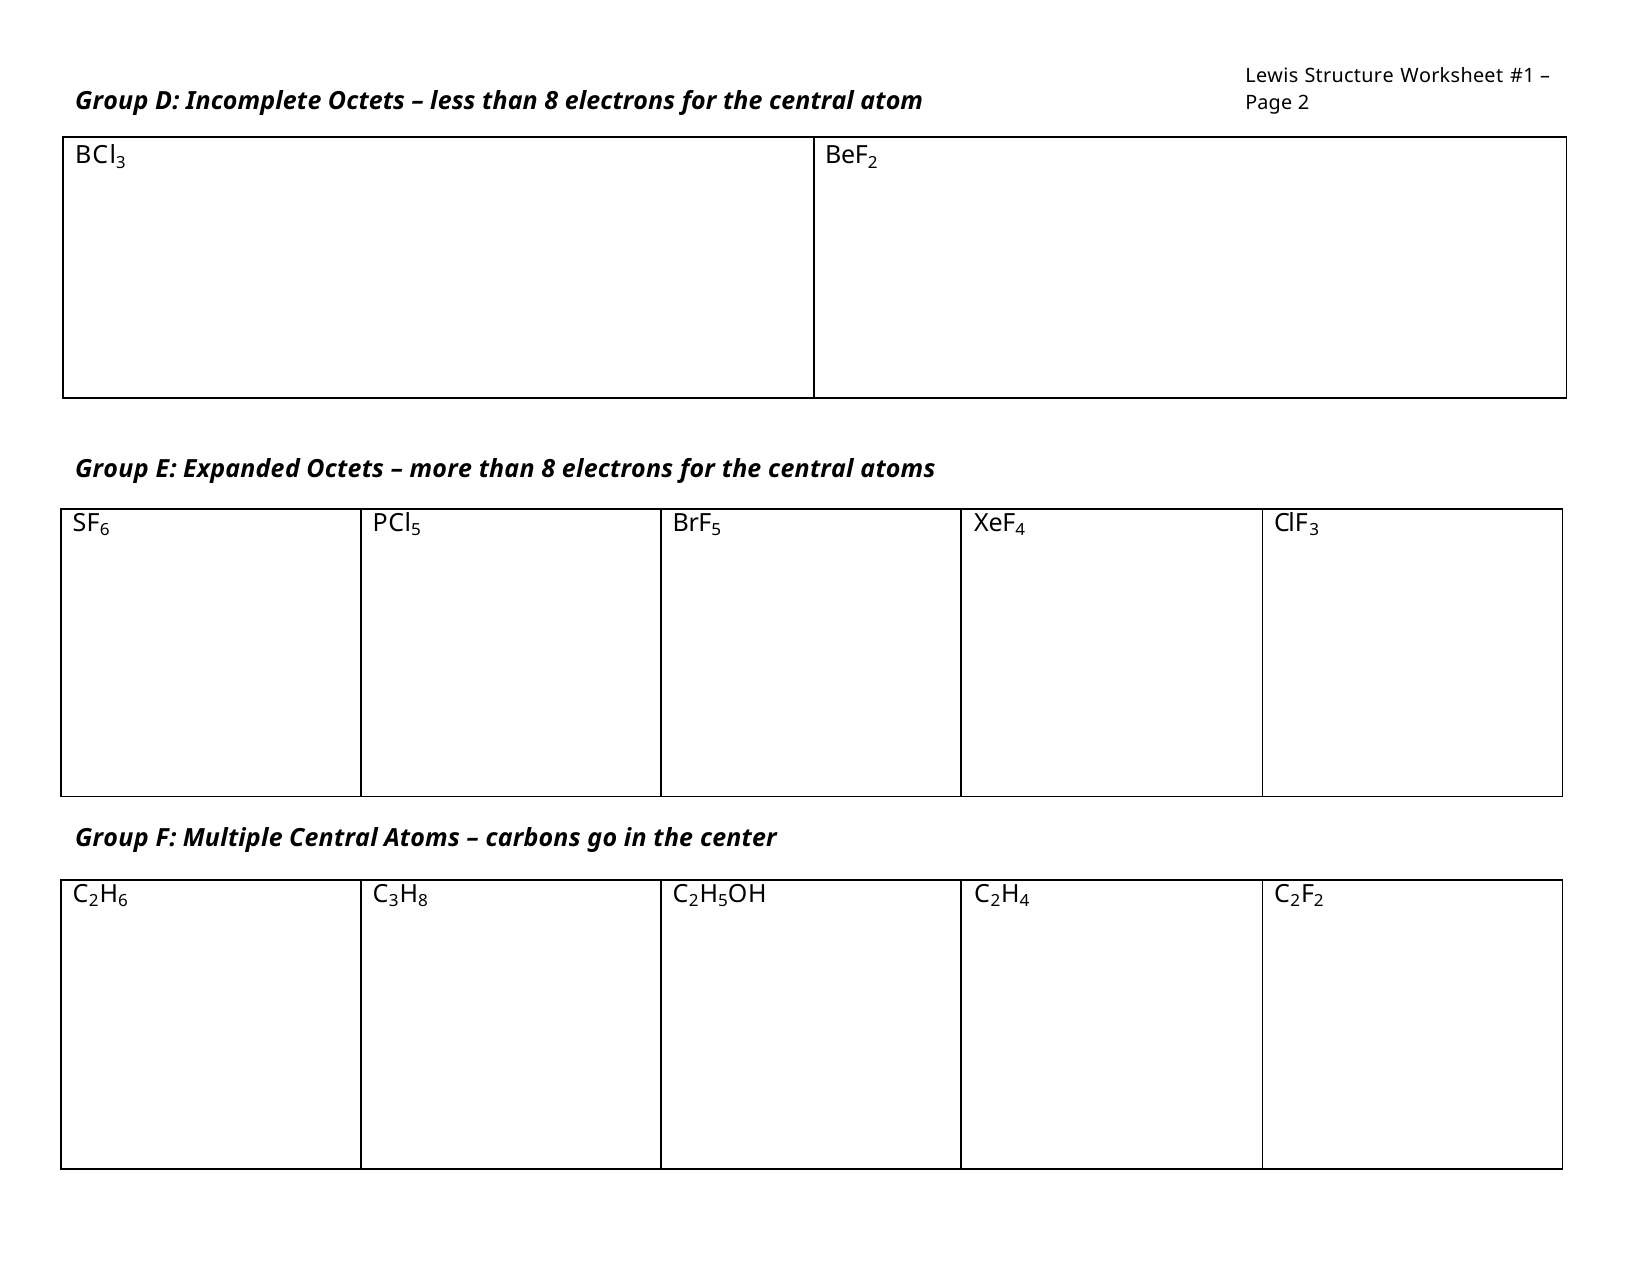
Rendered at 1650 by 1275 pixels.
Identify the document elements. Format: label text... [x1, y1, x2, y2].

text BCl3 BeF2 [75, 141, 884, 171]
table_header XeF4 [962, 510, 1262, 796]
text Group D: Incomplete Octets – less than 8 electrons for the central atom [75, 83, 961, 117]
table_header SF6 [62, 510, 360, 796]
table_header C2H4 [962, 881, 1262, 1168]
table_header C2H5OH [662, 881, 960, 1168]
table_header PCl5 [362, 510, 660, 796]
text Group F: Multiple Central Atoms – carbons go in the center [75, 819, 1587, 853]
table_header C2H6 [62, 881, 360, 1168]
table_header C3H8 [362, 881, 660, 1168]
table_header BrF5 [662, 510, 960, 796]
text Lewis Structure Worksheet #1 – Page 2 [1245, 61, 1587, 115]
table_header C2F2 [1263, 881, 1562, 1168]
text Group E: Expanded Octets – more than 8 electrons for the central atoms [75, 454, 1587, 482]
table_header ClF3 [1263, 510, 1562, 796]
